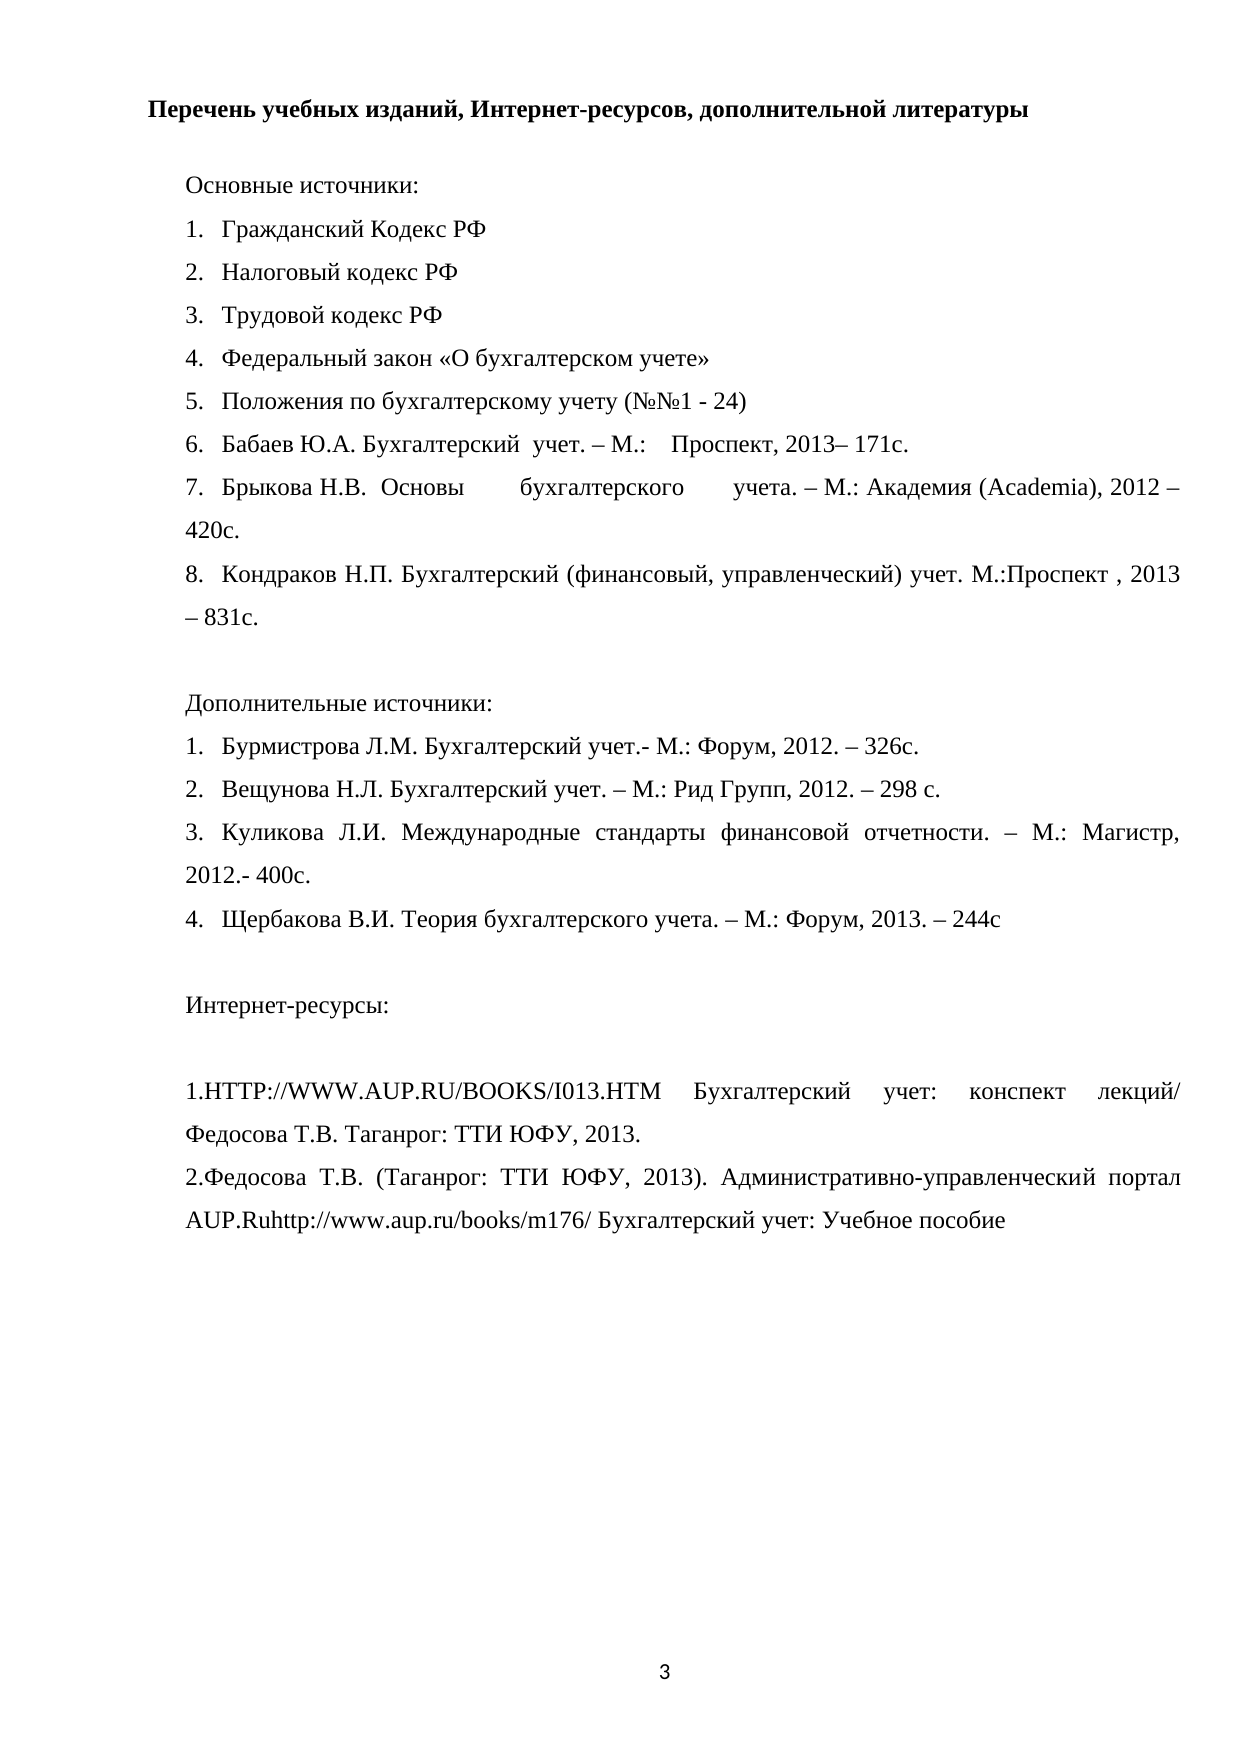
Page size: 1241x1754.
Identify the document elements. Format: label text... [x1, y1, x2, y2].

text 2. Налоговый кодекс РФ [185, 257, 1181, 286]
text 1. Гражданский Кодекс РФ [185, 214, 1181, 242]
text 5. Положения по бухгалтерскому учету (№№1 - 24) [185, 386, 1181, 415]
text 8. Кондраков Н.П. Бухгалтерский (финансовый, управленческий) учет. М.:Проспект , 2013 – 831с. [185, 559, 1181, 631]
text Основные источники: [185, 171, 1181, 199]
text Перечень учебных изданий, Интернет-ресурсов, дополнительной литературы [148, 94, 1181, 123]
text Дополнительные источники: [185, 688, 1181, 717]
text 4. Щербакова В.И. Теория бухгалтерского учета. – М.: Форум, 2013. – 244с [185, 904, 1181, 932]
text 3. Куликова Л.И. Международные стандарты финансовой отчетности. – М.: Магистр, 2012.- 400с. [185, 817, 1181, 889]
text 7. Брыкова Н.В. Основы бухгалтерского учета. – М.: Академия (Academia), 2012 – 420с. [185, 472, 1181, 544]
text 2.Федосова Т.В. (Таганрог: ТТИ ЮФУ, 2013). Административно-управленческий портал AUP.Ruhttp://www.aup.ru/books/m176/ Бухгалтерский учет: Учебное пособие [185, 1162, 1181, 1234]
text 4. Федеральный закон «О бухгалтерском учете» [185, 343, 1181, 372]
text 1. Бурмистрова Л.М. Бухгалтерский учет.- М.: Форум, 2012. – 326с. [185, 731, 1181, 760]
text 2. Вещунова Н.Л. Бухгалтерский учет. – М.: Рид Групп, 2012. – 298 с. [185, 774, 1181, 803]
text Интернет-ресурсы: [185, 990, 1181, 1019]
text 1.HTTP://WWW.AUP.RU/BOOKS/I013.HTM Бухгалтерский учет: конспект лекций/ Федосова Т.В. Таганрог: ТТИ ЮФУ, 2013. [185, 1076, 1181, 1148]
text 6. Бабаев Ю.А. Бухгалтерский учет. – М.: Проспект, 2013– 171с. [185, 429, 1181, 458]
text 3. Трудовой кодекс РФ [185, 300, 1181, 329]
